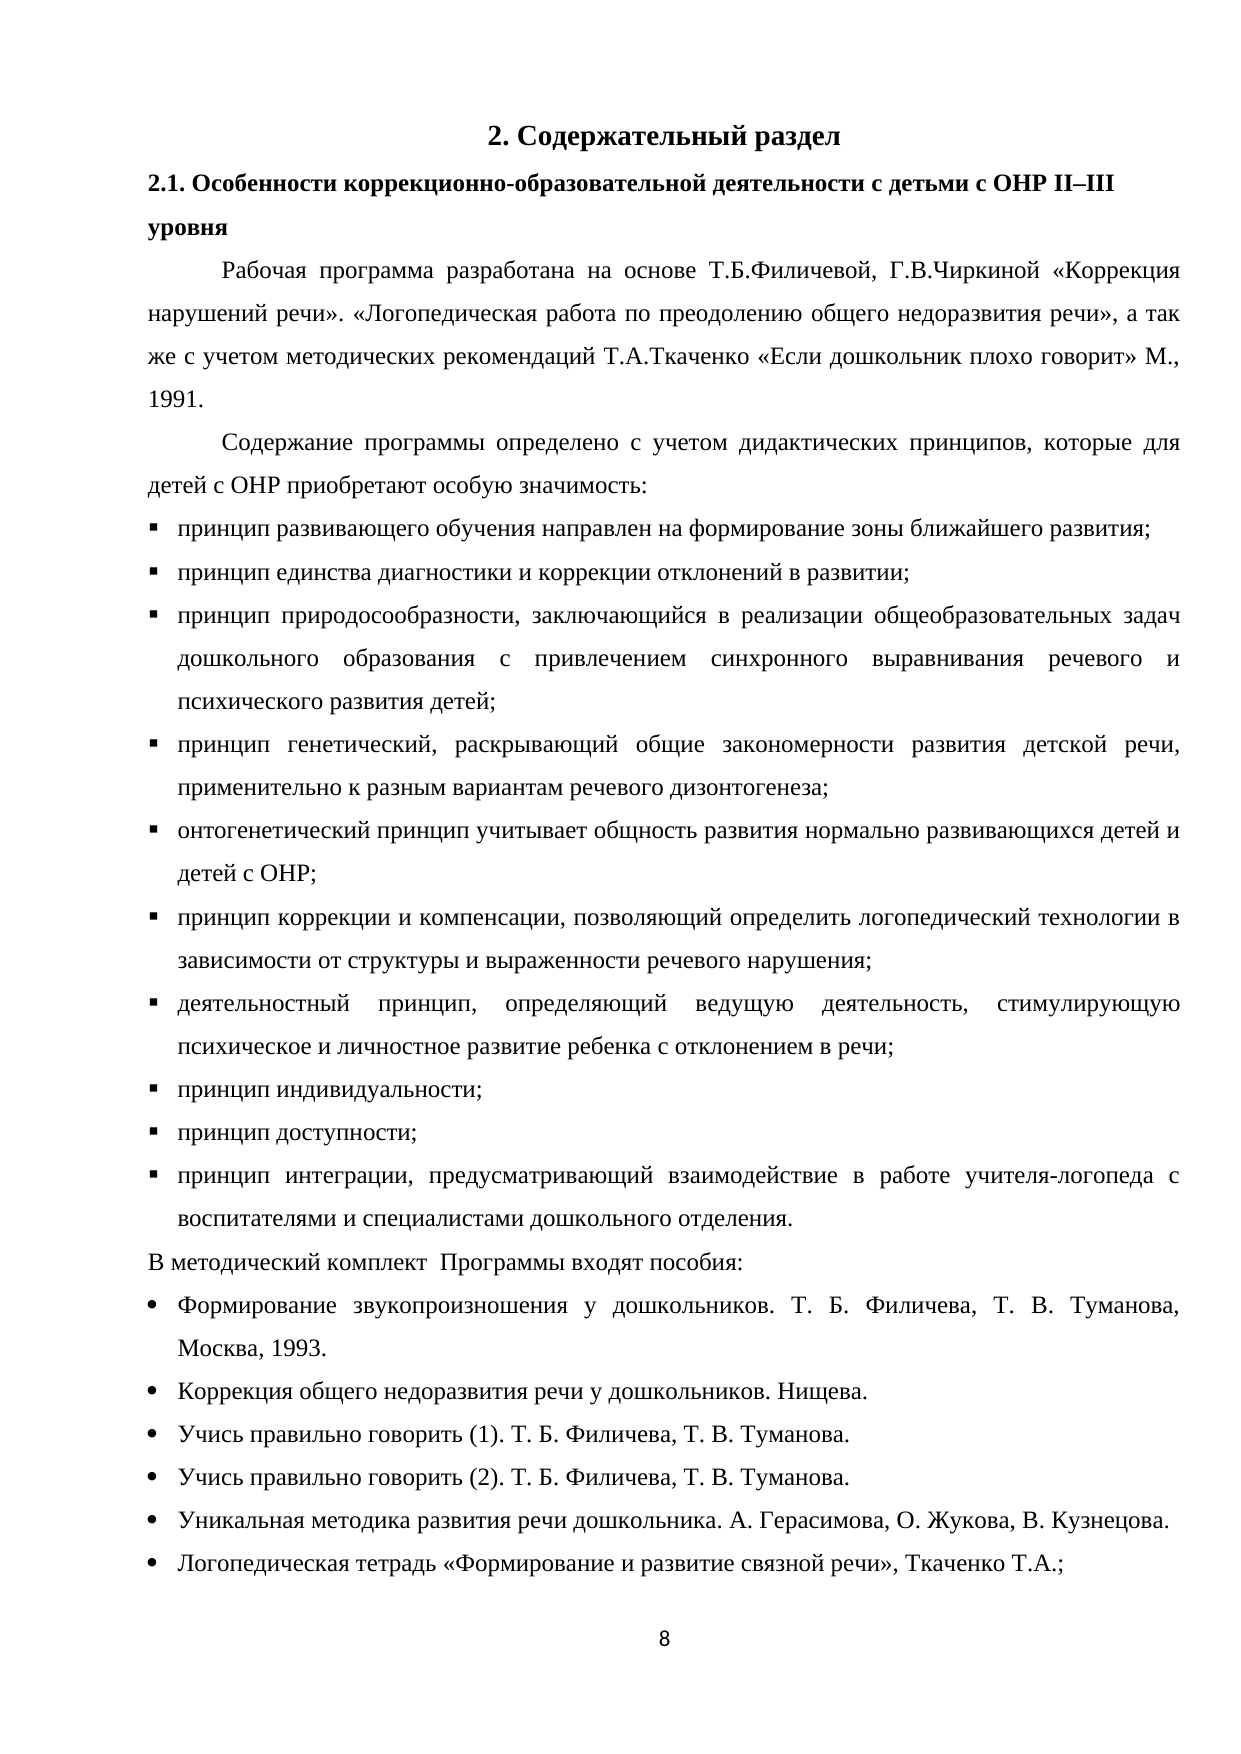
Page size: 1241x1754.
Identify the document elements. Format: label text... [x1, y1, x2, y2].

text Содержание программы определено с учетом дидактических принципов, которые для детей с ОНР приобретают особую значимость: [148, 427, 1181, 499]
list Учись правильно говорить (1). Т. Б. Филичева, Т. В. Туманова. [148, 1419, 1181, 1448]
list Формирование звукопроизношения у дошкольников. Т. Б. Филичева, Т. В. Туманова, Москва, 1993. [148, 1290, 1181, 1362]
list принцип генетический, раскрывающий общие закономерности развития детской речи, применительно к разным вариантам речевого дизонтогенеза; [148, 729, 1181, 801]
text 2. Содержательный раздел [148, 118, 1181, 152]
list принцип единства диагностики и коррекции отклонений в развитии; [148, 557, 1181, 585]
list принцип природосообразности, заключающийся в реализации общеобразовательных задач дошкольного образования с привлечением синхронного выравнивания речевого и психического развития детей; [148, 600, 1181, 715]
list принцип доступности; [148, 1117, 1181, 1146]
list онтогенетический принцип учитывает общность развития нормально развивающихся детей и детей с ОНР; [148, 815, 1181, 887]
list принцип развивающего обучения направлен на формирование зоны ближайшего развития; [148, 513, 1181, 542]
list деятельностный принцип, определяющий ведущую деятельность, стимулирующую психическое и личностное развитие ребенка с отклонением в речи; [148, 988, 1181, 1060]
text 2.1. Особенности коррекционно-образовательной деятельности с детьми с ОНР II–III уровня [148, 168, 1181, 240]
list Коррекция общего недоразвития речи у дошкольников. Нищева. [148, 1376, 1181, 1405]
list Уникальная методика развития речи дошкольника. А. Герасимова, О. Жукова, В. Кузнецова. [148, 1505, 1181, 1534]
list Учись правильно говорить (2). Т. Б. Филичева, Т. В. Туманова. [148, 1462, 1181, 1491]
text Рабочая программа разработана на основе Т.Б.Филичевой, Г.В.Чиркиной «Коррекция нарушений речи». «Логопедическая работа по преодолению общего недоразвития речи», а так же с учетом методических рекомендаций Т.А.Ткаченко «Если дошкольник плохо говорит» М., 1991. [148, 255, 1181, 413]
list принцип интеграции, предусматривающий взаимодействие в работе учителя-логопеда с воспитателями и специалистами дошкольного отделения. [148, 1160, 1181, 1232]
list Логопедическая тетрадь «Формирование и развитие связной речи», Ткаченко Т.А.; [148, 1548, 1181, 1577]
list принцип индивидуальности; [148, 1074, 1181, 1103]
list принцип коррекции и компенсации, позволяющий определить логопедический технологии в зависимости от структуры и выраженности речевого нарушения; [148, 902, 1181, 973]
text В методический комплект Программы входят пособия: [148, 1247, 1181, 1275]
